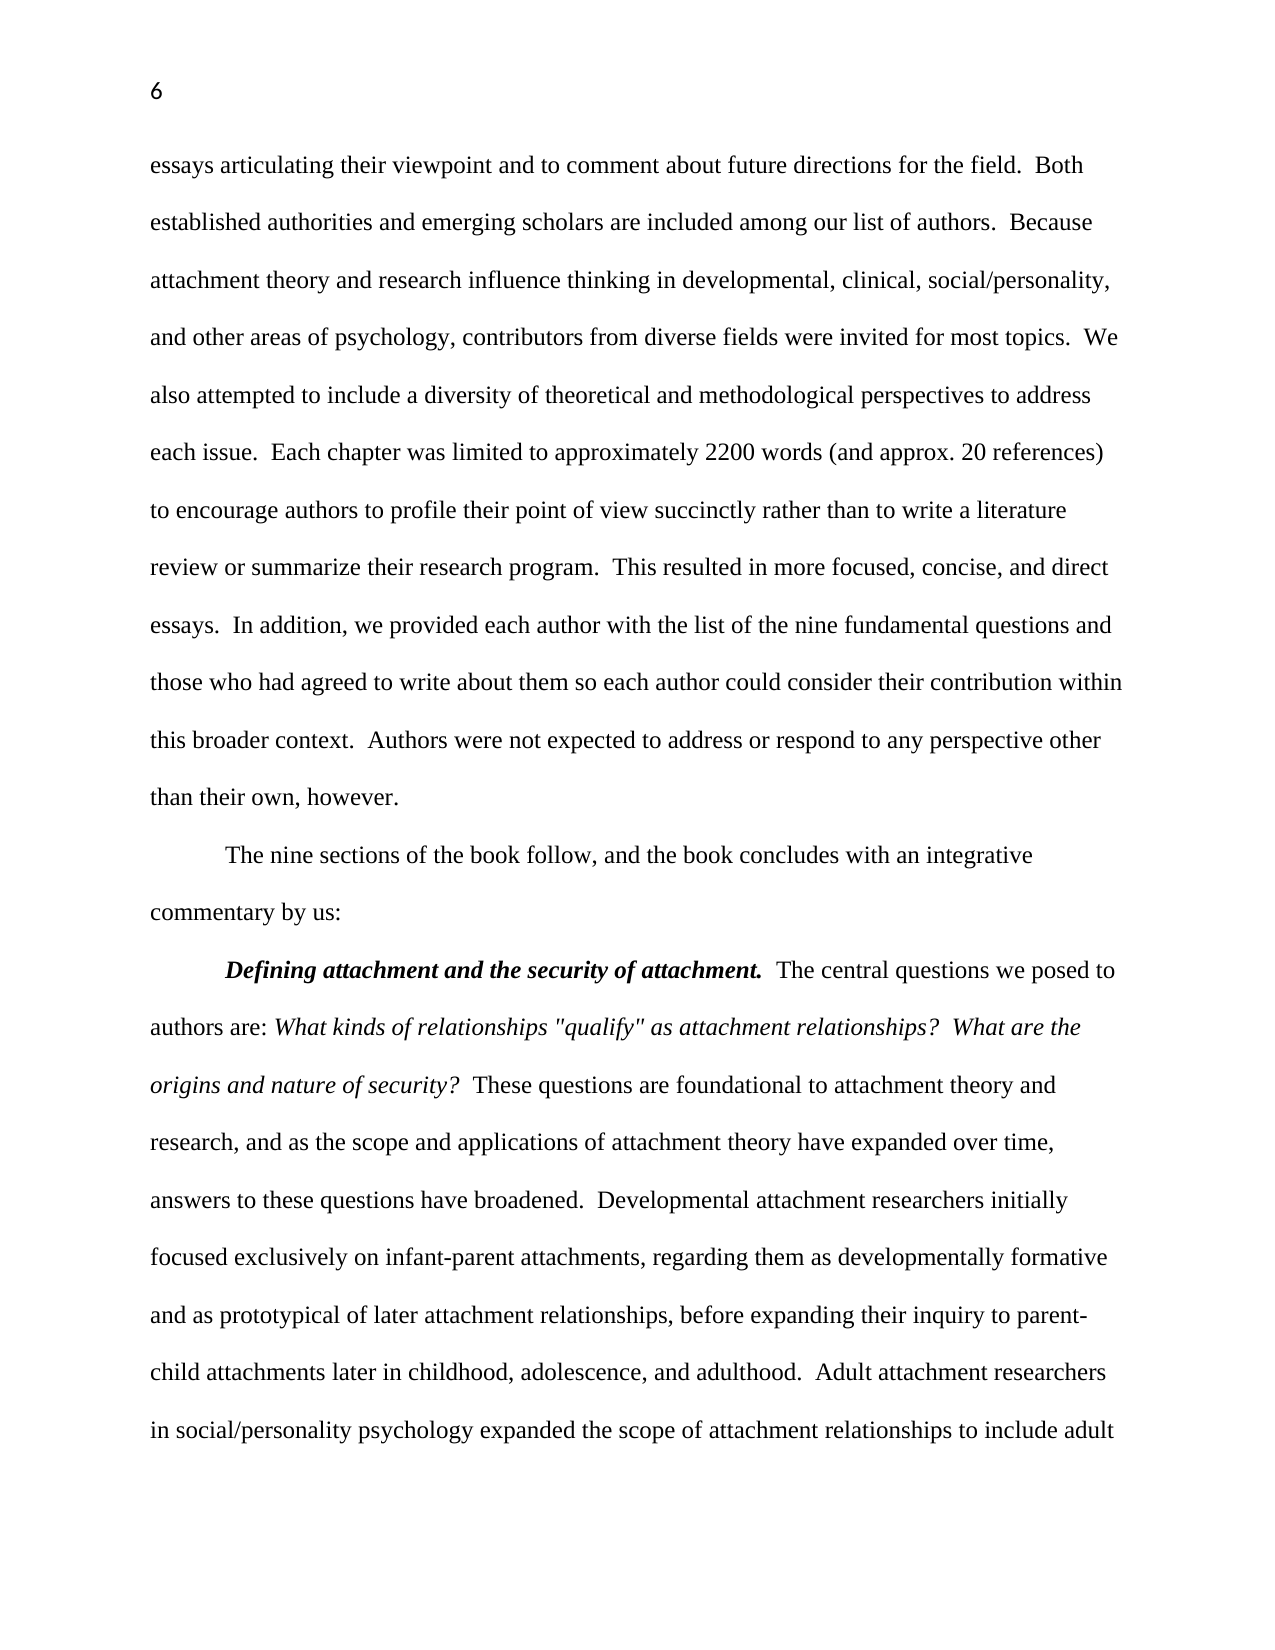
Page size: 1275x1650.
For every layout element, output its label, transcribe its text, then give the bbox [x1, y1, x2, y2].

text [150, 150, 1125, 811]
text The nine sections of the book follow, and the book concludes with an integrative commentary by us: [150, 840, 1125, 926]
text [150, 955, 1125, 1444]
